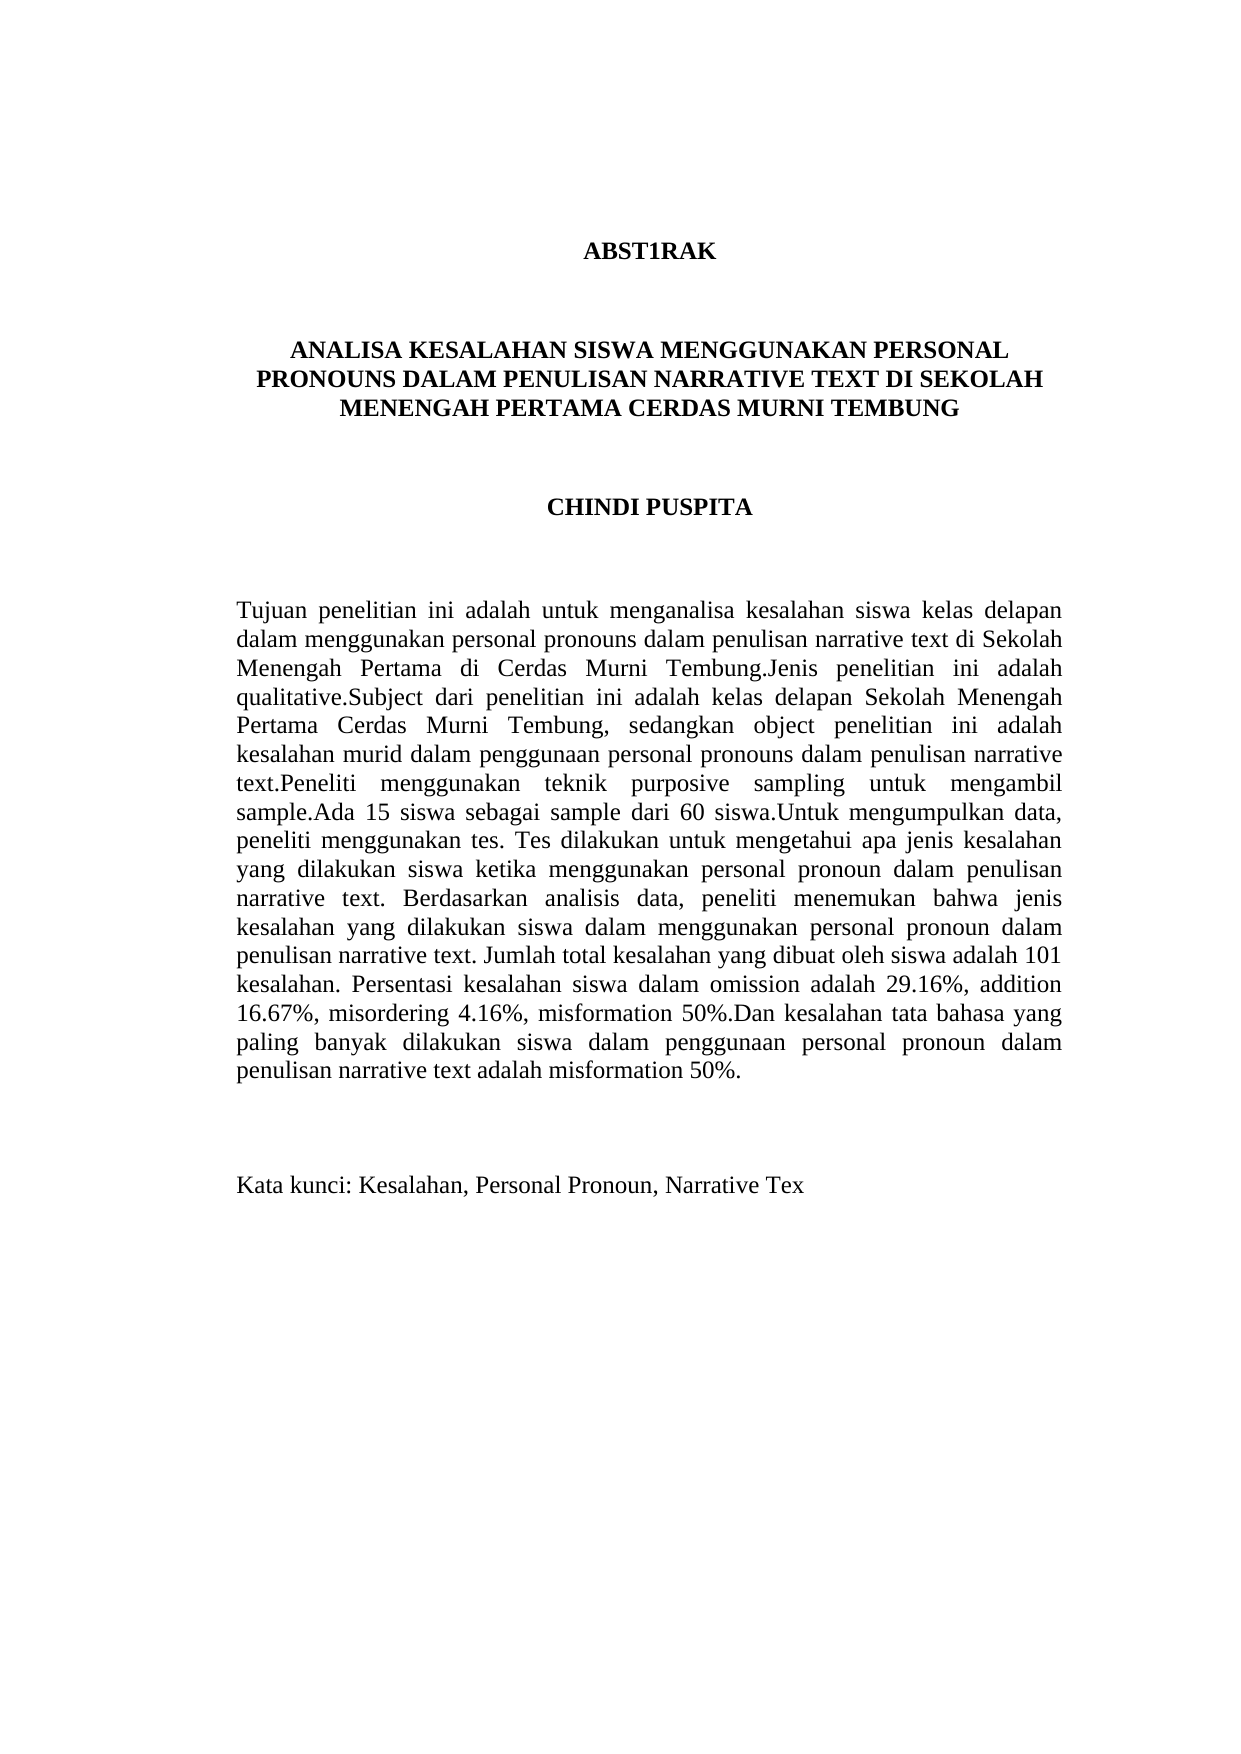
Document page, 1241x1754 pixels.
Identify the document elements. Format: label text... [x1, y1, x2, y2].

text ABST1RAK [236, 236, 1063, 265]
text Tujuan penelitian ini adalah untuk menganalisa kesalahan siswa kelas delapan dalam menggunakan personal pronouns dalam penulisan narrative text di Sekolah Menengah Pertama di Cerdas Murni Tembung.Jenis penelitian ini adalah qualitative.Subject dari penelitian ini adalah kelas delapan Sekolah Menengah Pertama Cerdas Murni Tembung, sedangkan object penelitian ini adalah kesalahan murid dalam penggunaan personal pronouns dalam penulisan narrative text.Peneliti menggunakan teknik purposive sampling untuk mengambil sample.Ada 15 siswa sebagai sample dari 60 siswa.Untuk mengumpulkan data, peneliti menggunakan tes. Tes dilakukan untuk mengetahui apa jenis kesalahan yang dilakukan siswa ketika menggunakan personal pronoun dalam penulisan narrative text. Berdasarkan analisis data, peneliti menemukan bahwa jenis kesalahan yang dilakukan siswa dalam menggunakan personal pronoun dalam penulisan narrative text. Jumlah total kesalahan yang dibuat oleh siswa adalah 101 kesalahan. Persentasi kesalahan siswa dalam omission adalah 29.16%, addition 16.67%, misordering 4.16%, misformation 50%.Dan kesalahan tata bahasa yang paling banyak dilakukan siswa dalam penggunaan personal pronoun dalam penulisan narrative text adalah misformation 50%. [236, 596, 1063, 1084]
text Kata kunci: Kesalahan, Personal Pronoun, Narrative Tex [236, 1171, 1063, 1199]
text ANALISA KESALAHAN SISWA MENGGUNAKAN PERSONAL PRONOUNS DALAM PENULISAN NARRATIVE TEXT DI SEKOLAH MENENGAH PERTAMA CERDAS MURNI TEMBUNG [236, 335, 1063, 422]
text CHINDI PUSPITA [236, 492, 1063, 521]
